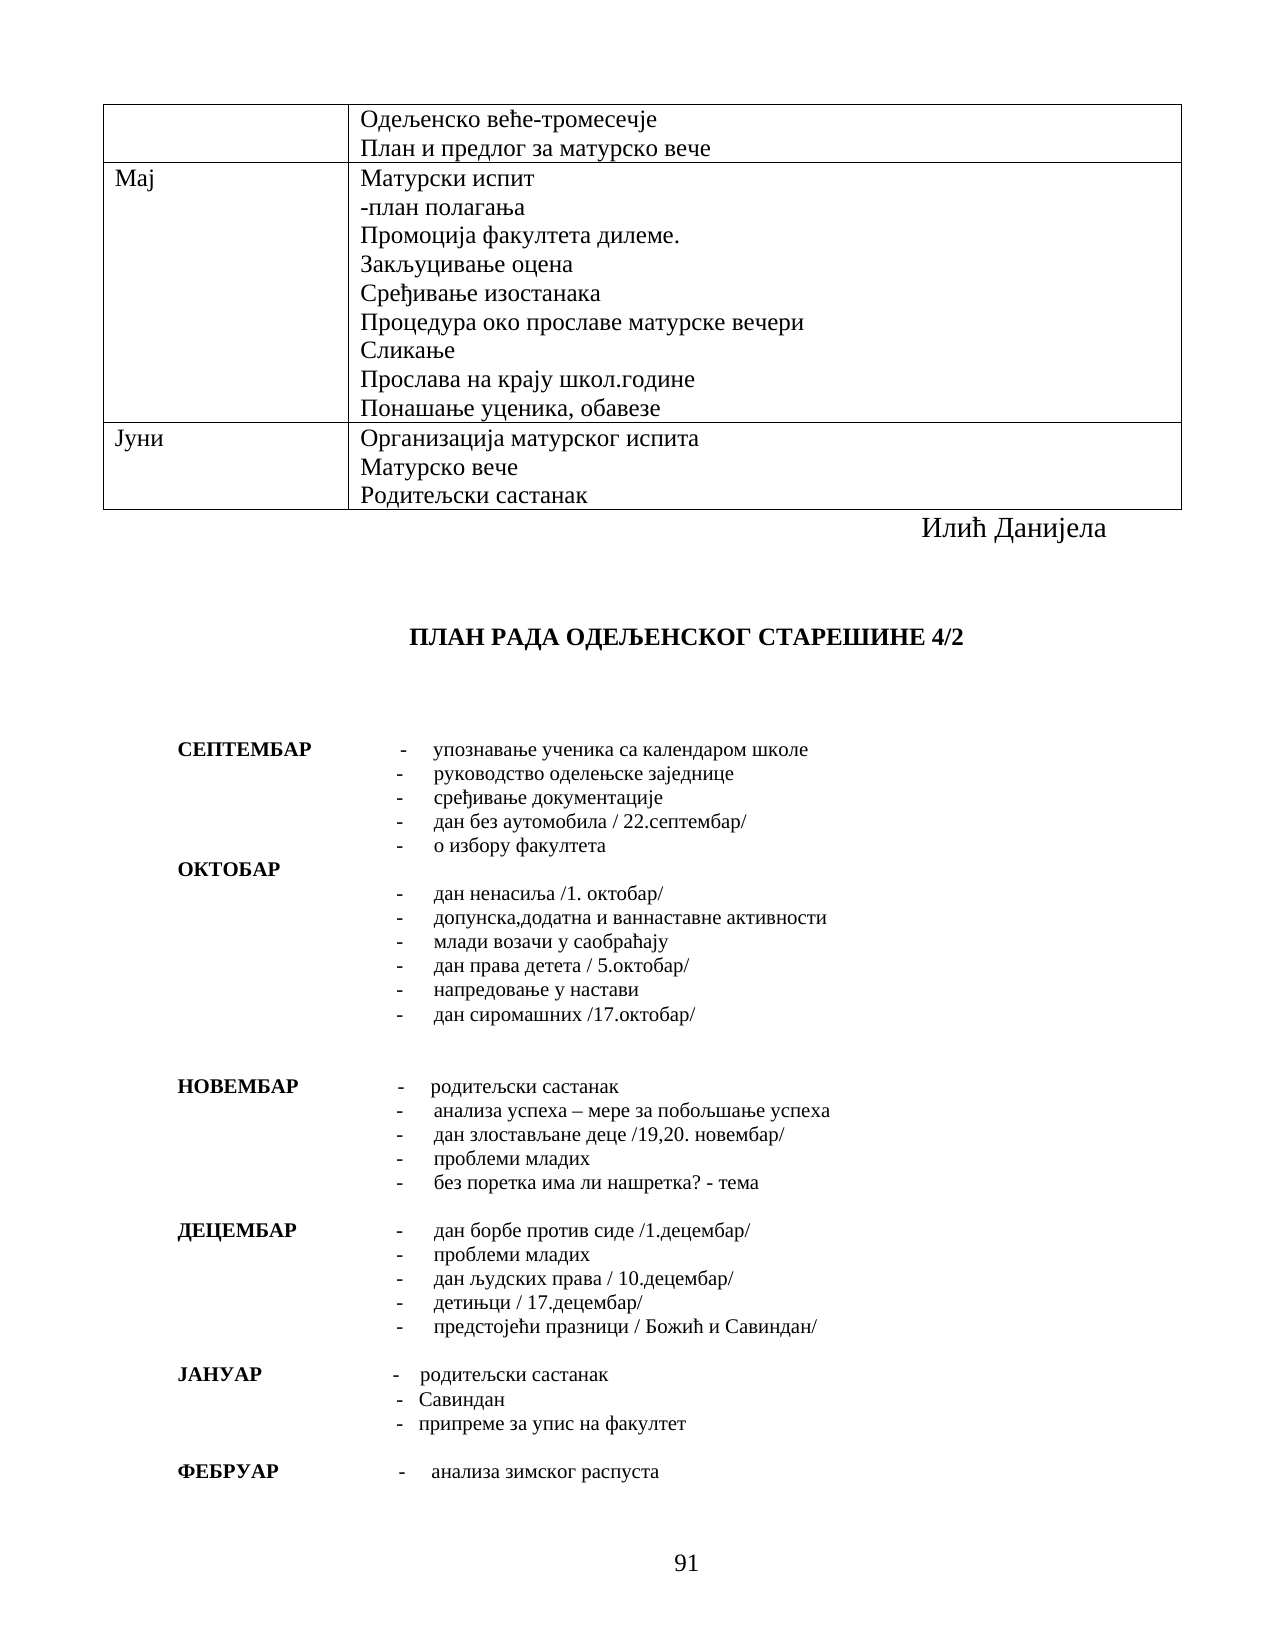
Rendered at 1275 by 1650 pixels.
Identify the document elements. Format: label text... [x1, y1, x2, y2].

list млади возачи у саобраћају [396, 929, 1196, 953]
list детињци / 17.децембар/ [396, 1290, 1196, 1314]
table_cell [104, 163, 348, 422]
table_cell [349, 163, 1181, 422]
list без поретка има ли нашретка? - тема [396, 1170, 1196, 1194]
list дан ненасиља /1. октобар/ [396, 881, 1196, 905]
list напредовање у настави [396, 977, 1196, 1001]
list дан сиромашних /17.октобар/ [396, 1001, 1196, 1026]
text НОВЕМБАР - родитељски састанак [177, 1074, 1196, 1098]
text ПЛАН РАДА ОДЕЉЕНСКОГ СТАРЕШИНЕ 4/2 [177, 622, 1196, 651]
text - припреме за упис на факултет [177, 1411, 1196, 1434]
text ОКТОБАР [177, 857, 1196, 881]
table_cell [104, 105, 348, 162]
list проблеми младих [396, 1146, 1196, 1170]
list анализа успеха – мере за побољшање успеха [396, 1098, 1196, 1122]
list допунска,додатна и ваннаставне активности [396, 905, 1196, 929]
text ДЕЦЕМБАР - дан борбе против сиде /1.децембар/ [177, 1218, 1196, 1242]
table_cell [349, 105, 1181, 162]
text - Савиндан [177, 1386, 1196, 1411]
list дан без аутомобила / 22.септембар/ [396, 809, 1196, 833]
list дан злостављане деце /19,20. новембар/ [396, 1122, 1196, 1146]
list предстојећи празници / Божић и Савиндан/ [396, 1314, 1196, 1338]
list руководство оделењске заједнице [396, 761, 1196, 785]
text ЈАНУАР - родитељски састанак [177, 1362, 1196, 1386]
list сређивање документације [396, 785, 1196, 809]
text Илић Данијела [177, 510, 1196, 544]
list о избору факултета [396, 833, 1196, 857]
list дан права детета / 5.октобар/ [396, 953, 1196, 977]
text ФЕБРУАР - анализа зимског распуста [177, 1459, 1196, 1483]
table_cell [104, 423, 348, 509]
text СЕПТЕМБАР - упознавање ученика са календаром школе [177, 737, 1196, 761]
list дан људских права / 10.децембар/ [396, 1266, 1196, 1290]
list проблеми младих [396, 1242, 1196, 1266]
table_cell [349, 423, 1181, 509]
